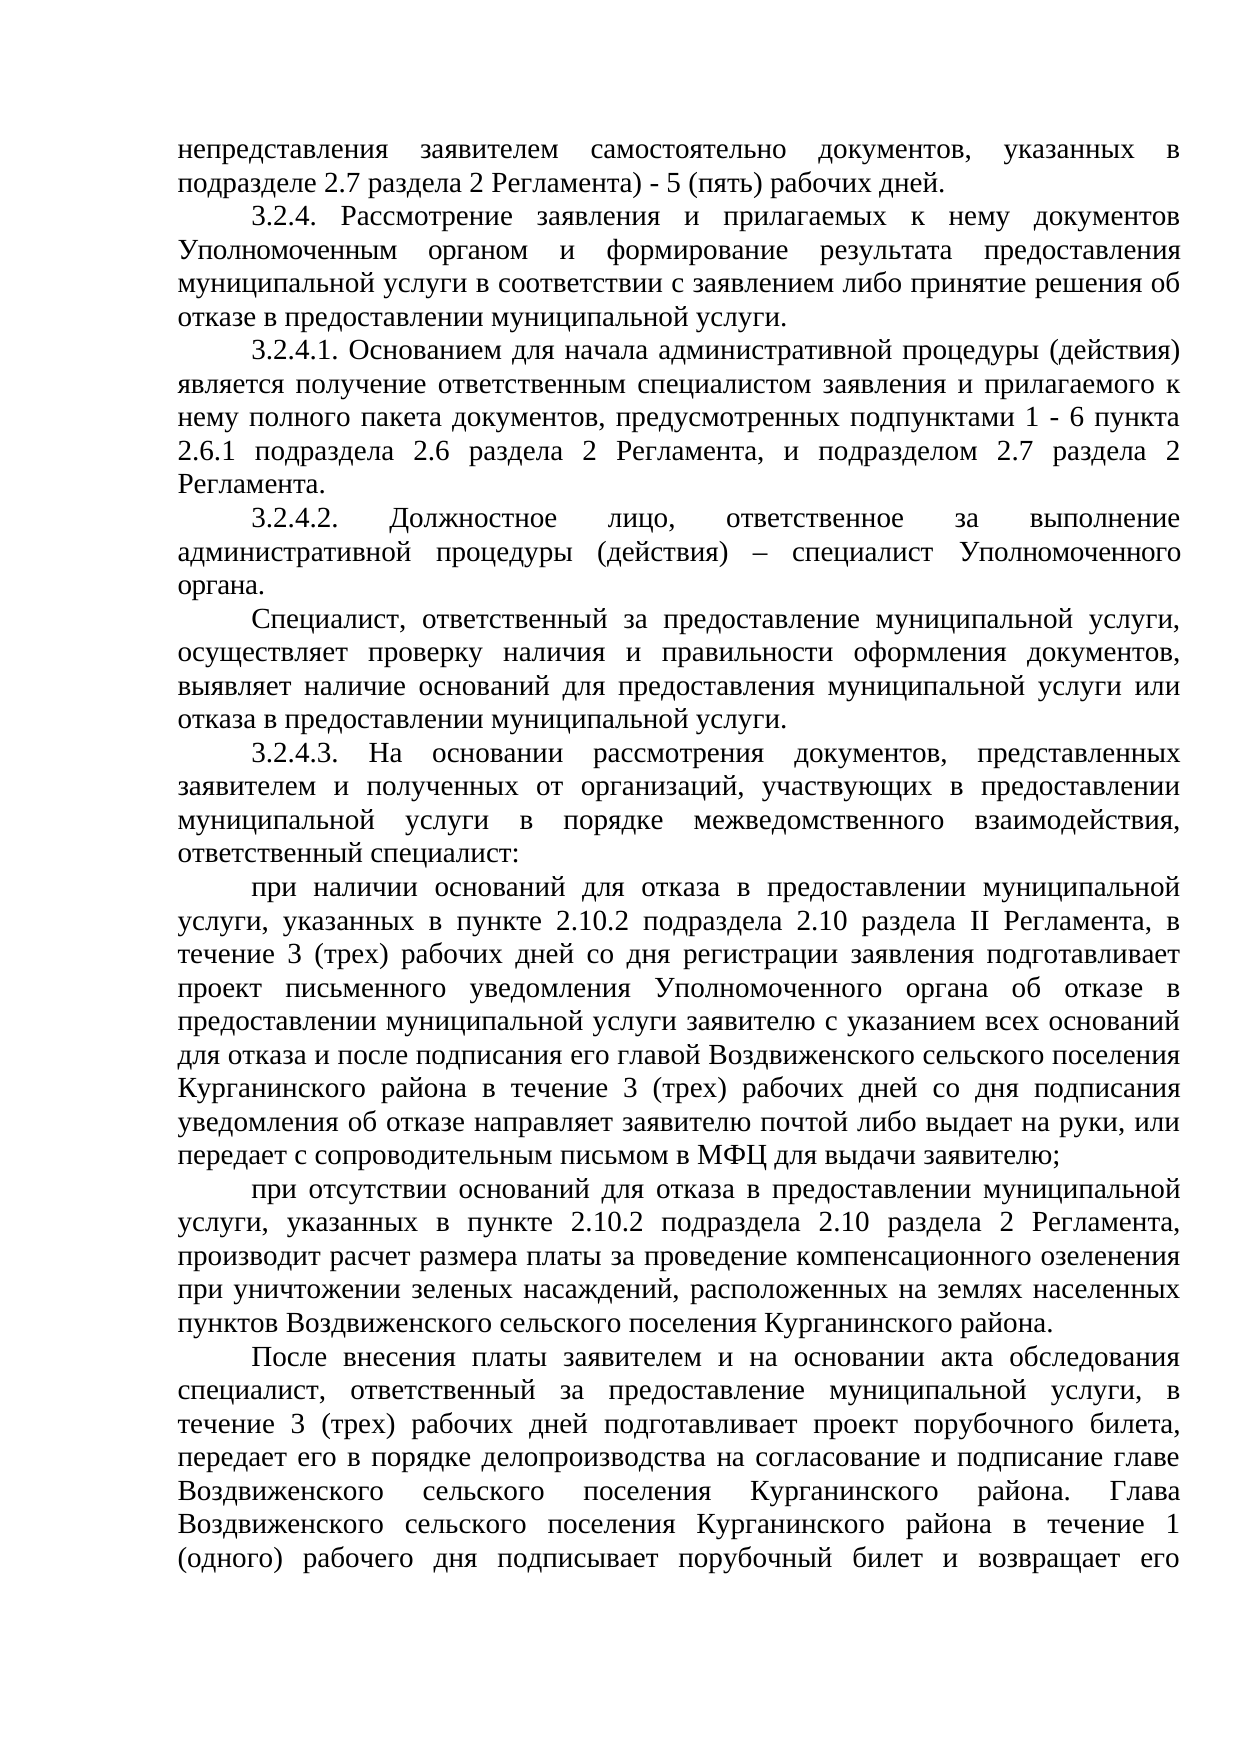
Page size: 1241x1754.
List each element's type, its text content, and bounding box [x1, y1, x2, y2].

text при отсутствии оснований для отказа в предоставлении муниципальной услуги, указанных в пункте 2.10.2 подраздела 2.10 раздела 2 Регламента, производит расчет размера платы за проведение компенсационного озеленения при уничтожении зеленых насаждений, расположенных на землях населенных пунктов Воздвиженского сельского поселения Курганинского района. [177, 1171, 1181, 1339]
text 3.2.4.1. Основанием для начала административной процедуры (действия) является получение ответственным специалистом заявления и прилагаемого к нему полного пакета документов, предусмотренных подпунктами 1 - 6 пункта 2.6.1 подраздела 2.6 раздела 2 Регламента, и подразделом 2.7 раздела 2 Регламента. [177, 332, 1181, 500]
text при наличии оснований для отказа в предоставлении муниципальной услуги, указанных в пункте 2.10.2 подраздела 2.10 раздела II Регламента, в течение 3 (трех) рабочих дней со дня регистрации заявления подготавливает проект письменного уведомления Уполномоченного органа об отказе в предоставлении муниципальной услуги заявителю с указанием всех оснований для отказа и после подписания его главой Воздвиженского сельского поселения Курганинского района в течение 3 (трех) рабочих дней со дня подписания уведомления об отказе направляет заявителю почтой либо выдает на руки, или передает с сопроводительным письмом в МФЦ для выдачи заявителю; [177, 869, 1181, 1171]
text Специалист, ответственный за предоставление муниципальной услуги, осуществляет проверку наличия и правильности оформления документов, выявляет наличие оснований для предоставления муниципальной услуги или отказа в предоставлении муниципальной услуги. [177, 601, 1181, 735]
text 3.2.4. Рассмотрение заявления и прилагаемых к нему документов Уполномоченным органом и формирование результата предоставления муниципальной услуги в соответствии с заявлением либо принятие решения об отказе в предоставлении муниципальной услуги. [177, 198, 1181, 332]
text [177, 131, 1181, 198]
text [177, 1339, 1181, 1573]
text 3.2.4.2. Должностное лицо, ответственное за выполнение административной процедуры (действия) – специалист Уполномоченного органа. [177, 500, 1181, 601]
text 3.2.4.3. На основании рассмотрения документов, представленных заявителем и полученных от организаций, участвующих в предоставлении муниципальной услуги в порядке межведомственного взаимодействия, ответственный специалист: [177, 735, 1181, 869]
